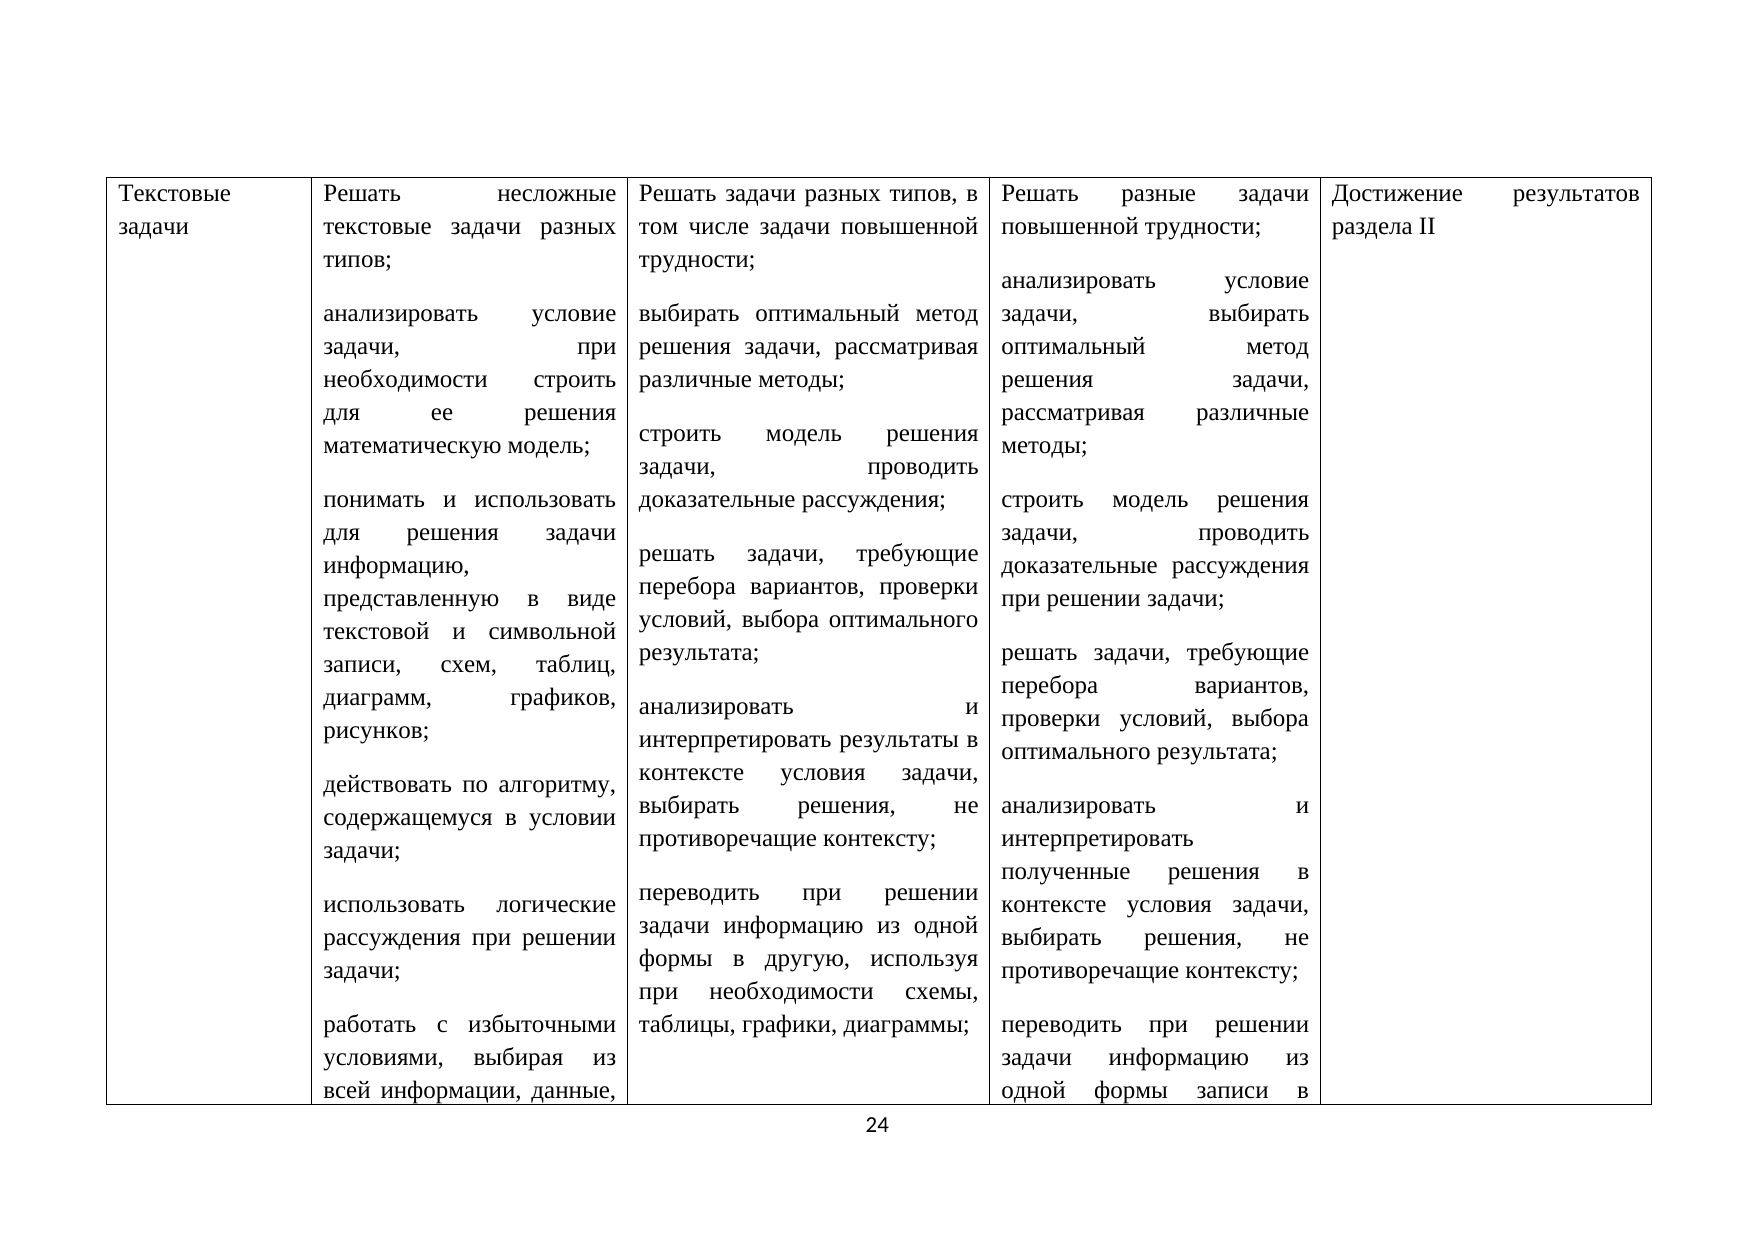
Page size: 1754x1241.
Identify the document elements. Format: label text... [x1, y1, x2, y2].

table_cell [312, 178, 627, 1104]
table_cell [628, 178, 989, 1104]
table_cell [1321, 178, 1651, 1104]
table_cell Текстовые задачи [107, 178, 311, 1104]
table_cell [990, 178, 1320, 1104]
